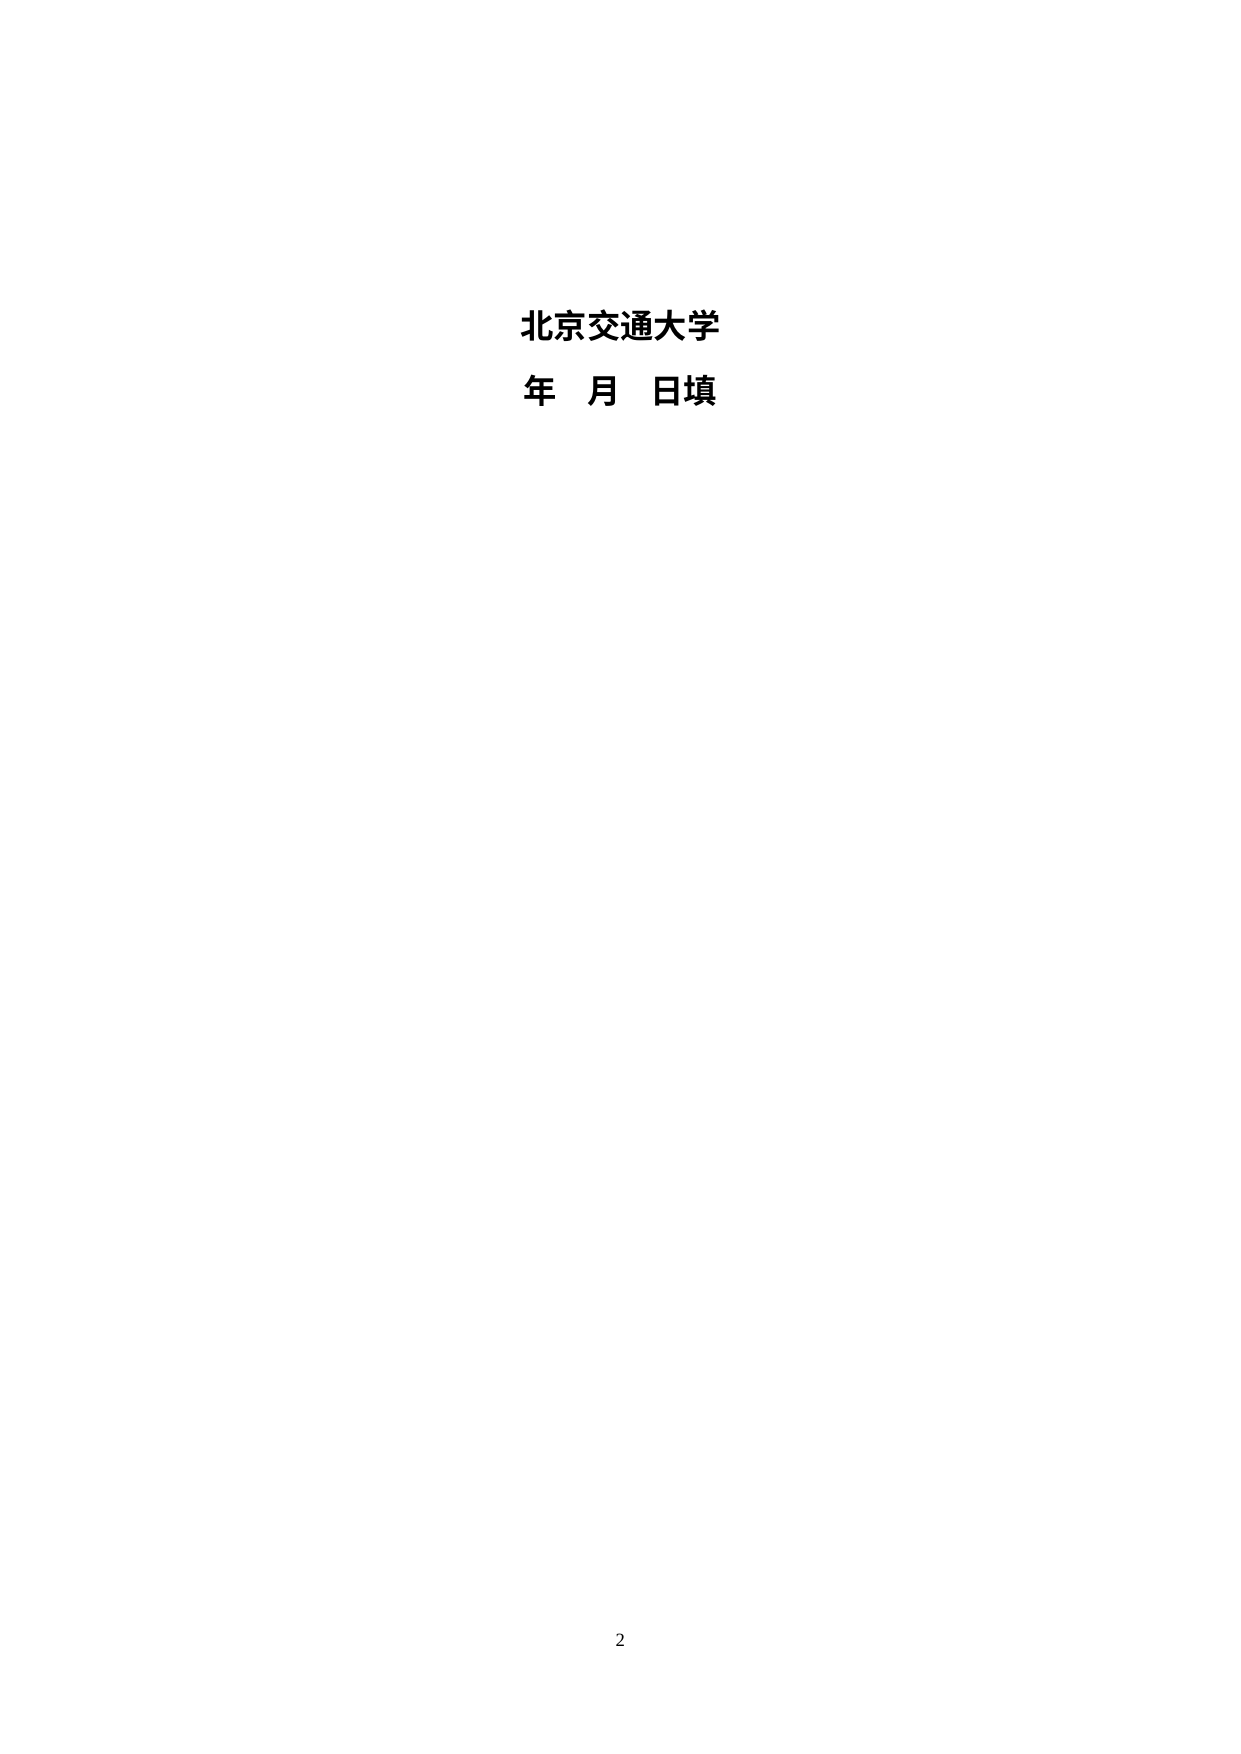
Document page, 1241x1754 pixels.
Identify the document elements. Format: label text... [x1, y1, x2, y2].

text 北京交通大学 [187, 292, 1053, 357]
text 年 月 日填 [187, 357, 1053, 422]
